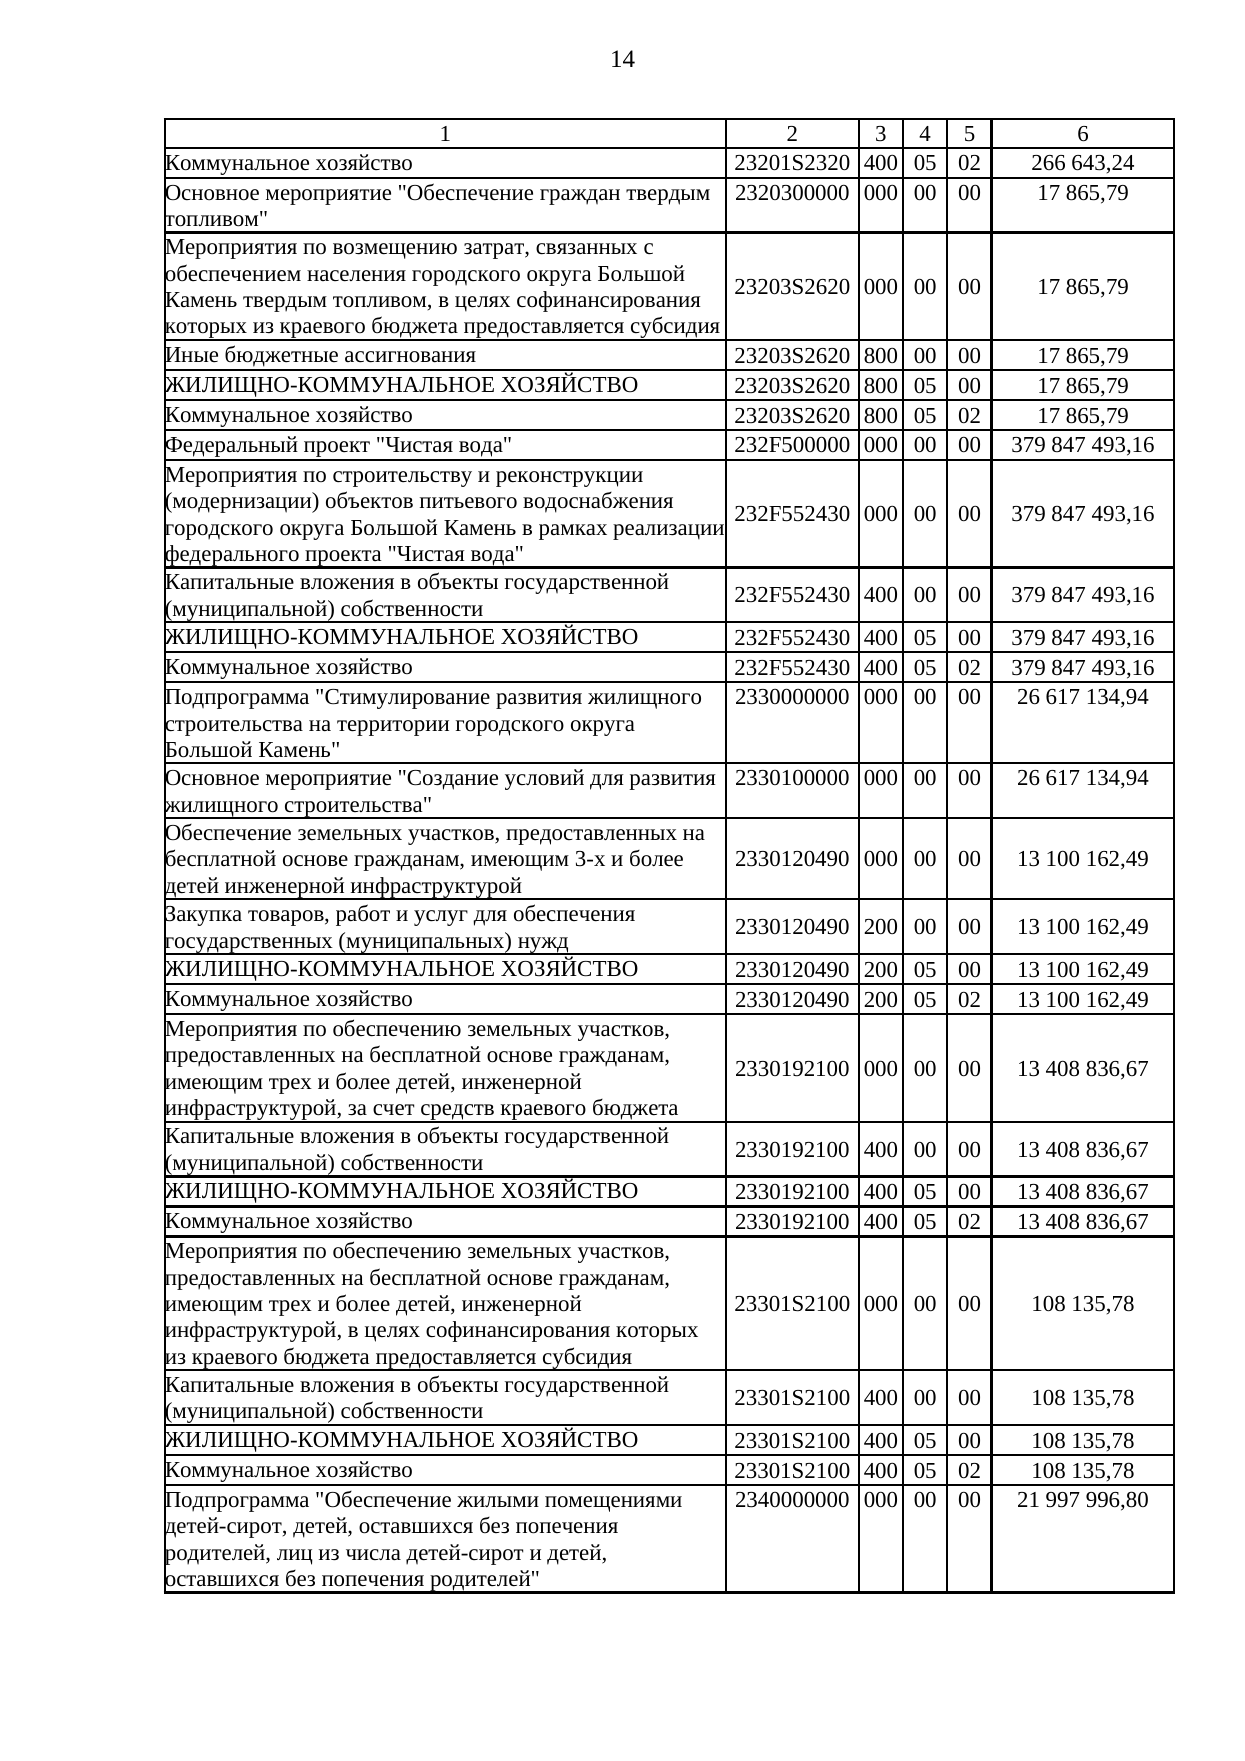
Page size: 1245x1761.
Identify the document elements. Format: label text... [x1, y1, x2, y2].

table_cell 00 [948, 900, 990, 953]
table_cell Капитальные вложения в объекты государственной (муниципальной) собственности [166, 1371, 725, 1424]
table_cell 2330192100 [727, 1123, 858, 1175]
table_cell Коммунальное хозяйство [166, 401, 725, 429]
table_cell 13 408 836,67 [993, 1208, 1173, 1235]
table_cell 379 847 493,16 [993, 623, 1173, 651]
table_cell 13 100 162,49 [993, 819, 1173, 898]
table_cell 00 [948, 234, 990, 339]
table_cell 23203S2620 [727, 341, 858, 369]
table_cell 00 [948, 1371, 990, 1424]
table_cell 00 [948, 179, 990, 231]
table_cell 00 [948, 1426, 990, 1454]
table_cell 00 [904, 569, 946, 621]
table_header 2 [727, 120, 858, 147]
table_cell 00 [948, 955, 990, 983]
table_cell 00 [948, 1015, 990, 1121]
table_cell 400 [860, 1208, 902, 1235]
table_cell 00 [948, 1178, 990, 1205]
table_cell Закупка товаров, работ и услуг для обеспечения государственных (муниципальных) нужд [166, 900, 725, 953]
table_header 1 [166, 120, 725, 147]
table_cell 00 [948, 764, 990, 817]
table_cell 23301S2100 [727, 1238, 858, 1369]
table_cell 232F500000 [727, 431, 858, 459]
table_cell 400 [860, 149, 902, 177]
table_cell 108 135,78 [993, 1371, 1173, 1424]
table_cell 2330120490 [727, 819, 858, 898]
table_cell 05 [904, 955, 946, 983]
table_cell Обеспечение земельных участков, предоставленных на бесплатной основе гражданам, имеющим 3-х и более детей инженерной инфраструктурой [166, 819, 725, 898]
table_cell 00 [948, 371, 990, 399]
table_cell 00 [904, 1371, 946, 1424]
table_cell 00 [948, 1238, 990, 1369]
table_cell 000 [860, 1015, 902, 1121]
table_cell 400 [860, 569, 902, 621]
table_cell 200 [860, 955, 902, 983]
table_cell Федеральный проект "Чистая вода" [166, 431, 725, 459]
table_cell 13 100 162,49 [993, 985, 1173, 1013]
table_cell 13 100 162,49 [993, 955, 1173, 983]
table_cell Коммунальное хозяйство [166, 1208, 725, 1235]
table_cell 23203S2620 [727, 401, 858, 429]
table_cell ЖИЛИЩНО-КОММУНАЛЬНОЕ ХОЗЯЙСТВО [166, 623, 725, 651]
table_cell 02 [948, 149, 990, 177]
table_cell 800 [860, 371, 902, 399]
table_cell 800 [860, 401, 902, 429]
table_cell 00 [904, 1015, 946, 1121]
table_cell Коммунальное хозяйство [166, 1456, 725, 1484]
table_cell 2330192100 [727, 1015, 858, 1121]
table_cell 232F552430 [727, 623, 858, 651]
table_cell 00 [948, 819, 990, 898]
table_cell 379 847 493,16 [993, 569, 1173, 621]
table_cell 232F552430 [727, 461, 858, 566]
table_cell 379 847 493,16 [993, 653, 1173, 681]
table_cell 000 [860, 1238, 902, 1369]
table_header 4 [904, 120, 946, 147]
table_cell 400 [860, 1178, 902, 1205]
table_cell 13 408 836,67 [993, 1015, 1173, 1121]
table_cell 17 865,79 [993, 234, 1173, 339]
table_cell 26 617 134,94 [993, 683, 1173, 762]
table_header 3 [860, 120, 902, 147]
table_cell 17 865,79 [993, 341, 1173, 369]
table_cell 400 [860, 653, 902, 681]
table_cell 2330120490 [727, 955, 858, 983]
table_cell ЖИЛИЩНО-КОММУНАЛЬНОЕ ХОЗЯЙСТВО [166, 955, 725, 983]
table_cell 2340000000 [727, 1486, 858, 1591]
table_cell 00 [904, 234, 946, 339]
table_cell 05 [904, 653, 946, 681]
table_cell 00 [948, 1486, 990, 1591]
table_cell 02 [948, 1456, 990, 1484]
table_cell 379 847 493,16 [993, 461, 1173, 566]
table_cell 23203S2620 [727, 234, 858, 339]
table_cell 05 [904, 1178, 946, 1205]
table_cell 000 [860, 764, 902, 817]
table_cell 05 [904, 623, 946, 651]
table_cell 00 [904, 461, 946, 566]
table_cell 23301S2100 [727, 1456, 858, 1484]
table_cell Подпрограмма "Обеспечение жилыми помещениями детей-сирот, детей, оставшихся без попечения родителей, лиц из числа детей-сирот и детей, оставшихся без попечения родителей" [166, 1486, 725, 1591]
table_header 5 [948, 120, 990, 147]
table_cell 379 847 493,16 [993, 431, 1173, 459]
table_cell Мероприятия по обеспечению земельных участков, предоставленных на бесплатной основе гражданам, имеющим трех и более детей, инженерной инфраструктурой, за счет средств краевого бюджета [166, 1015, 725, 1121]
table_cell 2330192100 [727, 1178, 858, 1205]
table_cell 108 135,78 [993, 1238, 1173, 1369]
table_cell 000 [860, 1486, 902, 1591]
table_cell 17 865,79 [993, 371, 1173, 399]
table_cell 000 [860, 179, 902, 231]
table_cell 00 [904, 1486, 946, 1591]
table_cell 266 643,24 [993, 149, 1173, 177]
table_cell 000 [860, 234, 902, 339]
table_cell 17 865,79 [993, 179, 1173, 231]
table_cell Капитальные вложения в объекты государственной (муниципальной) собственности [166, 569, 725, 621]
table_cell 2330120490 [727, 900, 858, 953]
table_cell 232F552430 [727, 569, 858, 621]
table_cell 02 [948, 653, 990, 681]
table_cell 400 [860, 1123, 902, 1175]
table_cell 232F552430 [727, 653, 858, 681]
table_cell 05 [904, 401, 946, 429]
table_cell 05 [904, 1208, 946, 1235]
table_cell 00 [904, 764, 946, 817]
table_cell 400 [860, 623, 902, 651]
table_cell Капитальные вложения в объекты государственной (муниципальной) собственности [166, 1123, 725, 1175]
table_cell 200 [860, 985, 902, 1013]
table_cell 13 100 162,49 [993, 900, 1173, 953]
table_header 6 [993, 120, 1173, 147]
table_cell 05 [904, 371, 946, 399]
table_cell 00 [904, 179, 946, 231]
table_cell 00 [948, 623, 990, 651]
table_cell ЖИЛИЩНО-КОММУНАЛЬНОЕ ХОЗЯЙСТВО [166, 1426, 725, 1454]
table_cell 00 [948, 1123, 990, 1175]
table_cell Основное мероприятие "Создание условий для развития жилищного строительства" [166, 764, 725, 817]
table_cell 02 [948, 401, 990, 429]
table_cell ЖИЛИЩНО-КОММУНАЛЬНОЕ ХОЗЯЙСТВО [166, 1178, 725, 1205]
table_cell 05 [904, 1426, 946, 1454]
table_cell 000 [860, 461, 902, 566]
table_cell Мероприятия по обеспечению земельных участков, предоставленных на бесплатной основе гражданам, имеющим трех и более детей, инженерной инфраструктурой, в целях софинансирования которых из краевого бюджета предоставляется субсидия [166, 1238, 725, 1369]
table_cell ЖИЛИЩНО-КОММУНАЛЬНОЕ ХОЗЯЙСТВО [166, 371, 725, 399]
table_cell 000 [860, 431, 902, 459]
table_cell 23203S2620 [727, 371, 858, 399]
table_cell 00 [904, 341, 946, 369]
table_cell 05 [904, 1456, 946, 1484]
table_cell 05 [904, 149, 946, 177]
table_cell 800 [860, 341, 902, 369]
table_cell 00 [948, 569, 990, 621]
table_cell Коммунальное хозяйство [166, 149, 725, 177]
table_cell 00 [904, 1238, 946, 1369]
table_cell Подпрограмма "Стимулирование развития жилищного строительства на территории городского округа Большой Камень" [166, 683, 725, 762]
table_cell Мероприятия по строительству и реконструкции (модернизации) объектов питьевого водоснабжения городского округа Большой Камень в рамках реализации федерального проекта "Чистая вода" [166, 461, 725, 566]
table_cell Основное мероприятие "Обеспечение граждан твердым топливом" [166, 179, 725, 231]
table_cell 200 [860, 900, 902, 953]
table_cell 2330100000 [727, 764, 858, 817]
table_cell Коммунальное хозяйство [166, 653, 725, 681]
table_cell 108 135,78 [993, 1426, 1173, 1454]
table_cell 02 [948, 985, 990, 1013]
table_cell 00 [904, 1123, 946, 1175]
table_cell 400 [860, 1426, 902, 1454]
table_cell 05 [904, 985, 946, 1013]
table_cell 00 [904, 900, 946, 953]
table_cell 000 [860, 819, 902, 898]
table_cell 02 [948, 1208, 990, 1235]
table_cell 23301S2100 [727, 1426, 858, 1454]
table_cell 00 [904, 819, 946, 898]
table_cell Иные бюджетные ассигнования [166, 341, 725, 369]
table_cell 2320300000 [727, 179, 858, 231]
table_cell Мероприятия по возмещению затрат, связанных с обеспечением населения городского округа Большой Камень твердым топливом, в целях софинансирования которых из краевого бюджета предоставляется субсидия [166, 234, 725, 339]
table_cell 108 135,78 [993, 1456, 1173, 1484]
table_cell 00 [948, 683, 990, 762]
table_cell 23301S2100 [727, 1371, 858, 1424]
table_cell 00 [948, 461, 990, 566]
table_cell 400 [860, 1371, 902, 1424]
table_cell 26 617 134,94 [993, 764, 1173, 817]
table_cell Коммунальное хозяйство [166, 985, 725, 1013]
table_cell 00 [904, 431, 946, 459]
table_cell 00 [948, 341, 990, 369]
table_cell 13 408 836,67 [993, 1178, 1173, 1205]
table_cell 400 [860, 1456, 902, 1484]
table_cell 2330000000 [727, 683, 858, 762]
table_cell 00 [948, 431, 990, 459]
table_cell 000 [860, 683, 902, 762]
table_cell 13 408 836,67 [993, 1123, 1173, 1175]
table_cell 00 [904, 683, 946, 762]
table_cell 21 997 996,80 [993, 1486, 1173, 1591]
table_cell 2330120490 [727, 985, 858, 1013]
table_cell 23201S2320 [727, 149, 858, 177]
table_cell 2330192100 [727, 1208, 858, 1235]
table_cell 17 865,79 [993, 401, 1173, 429]
